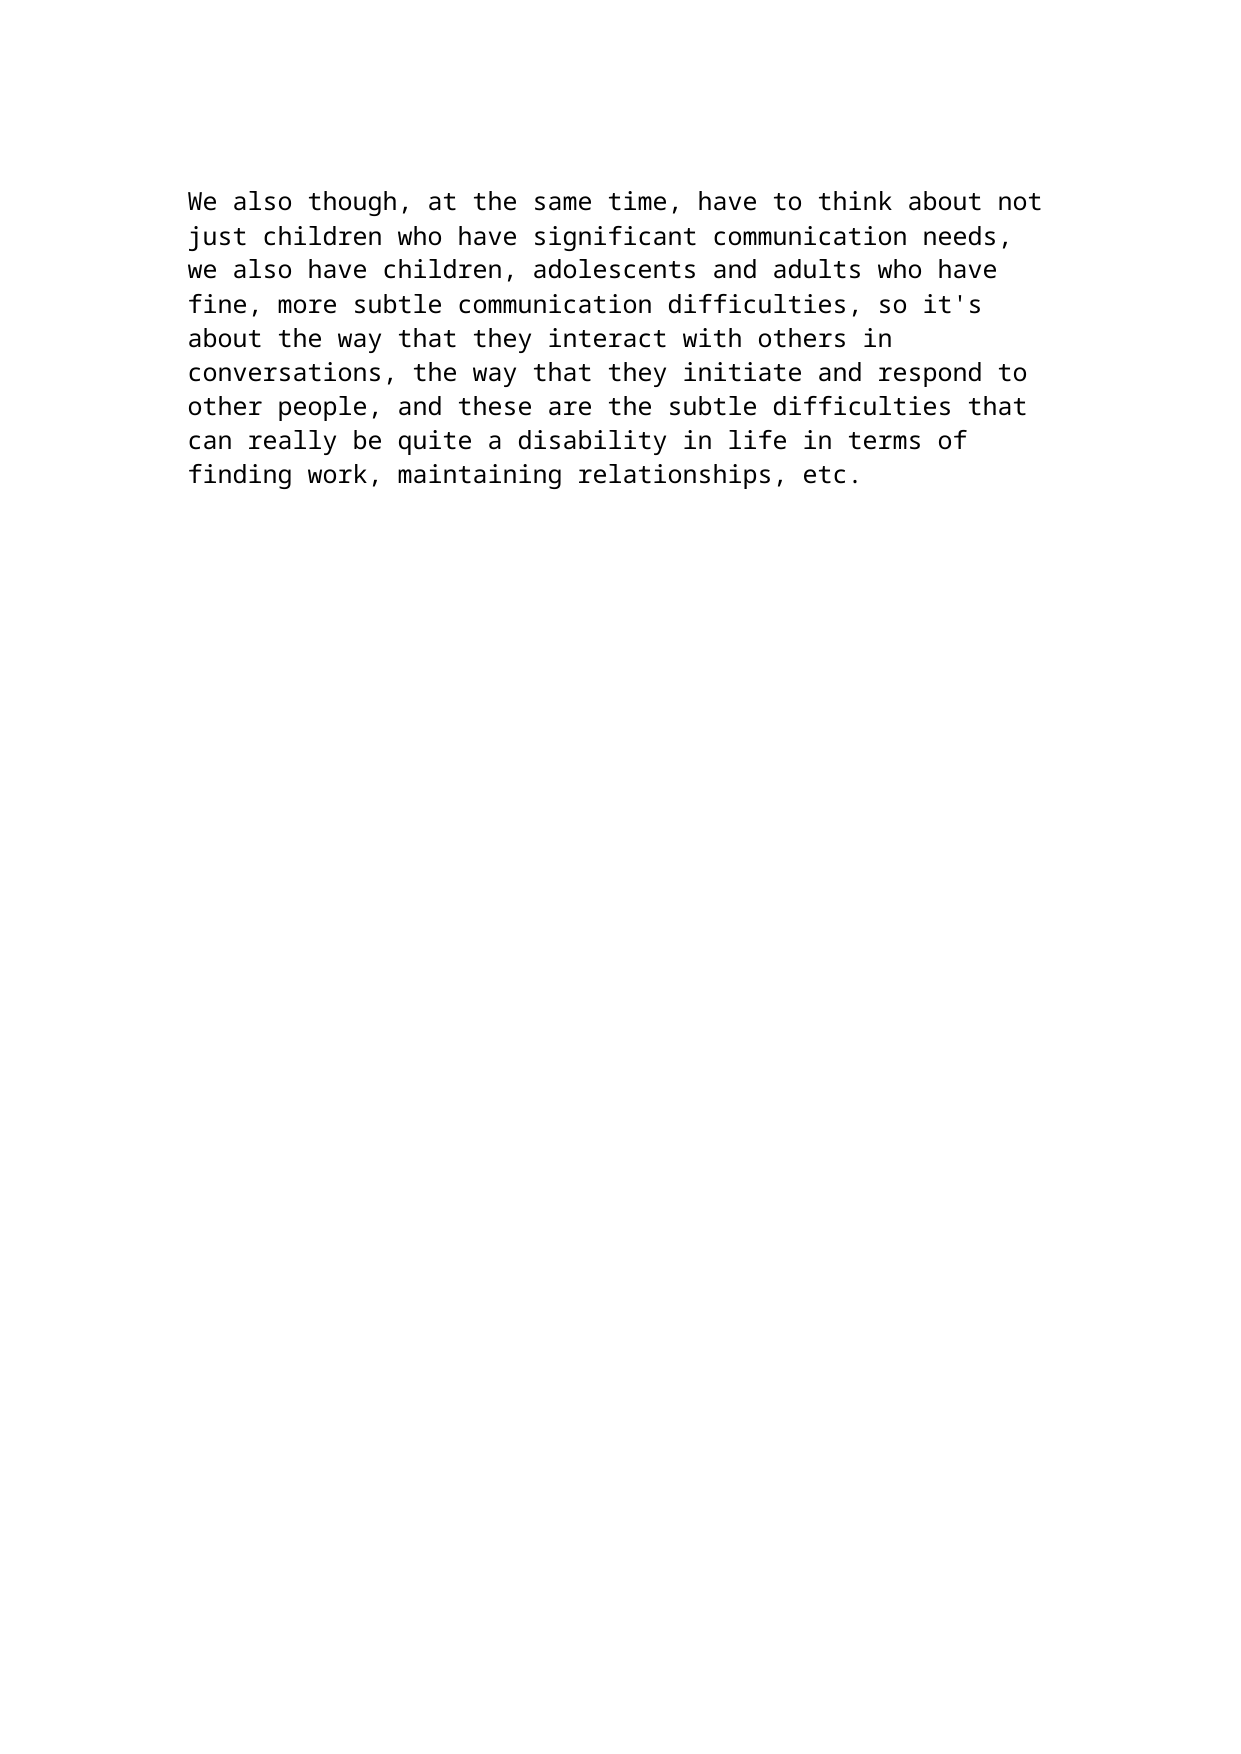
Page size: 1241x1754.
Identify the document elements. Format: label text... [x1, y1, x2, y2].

text We also though, at the same time, have to think about not just children who have significant communication needs, we also have children, adolescents and adults who have fine, more subtle communication difficulties, so it's about the way that they interact with others in conversations, the way that they initiate and respond to other people, and these are the subtle difficulties that can really be quite a disability in life in terms of finding work, maintaining relationships, etc. [187, 184, 1053, 491]
